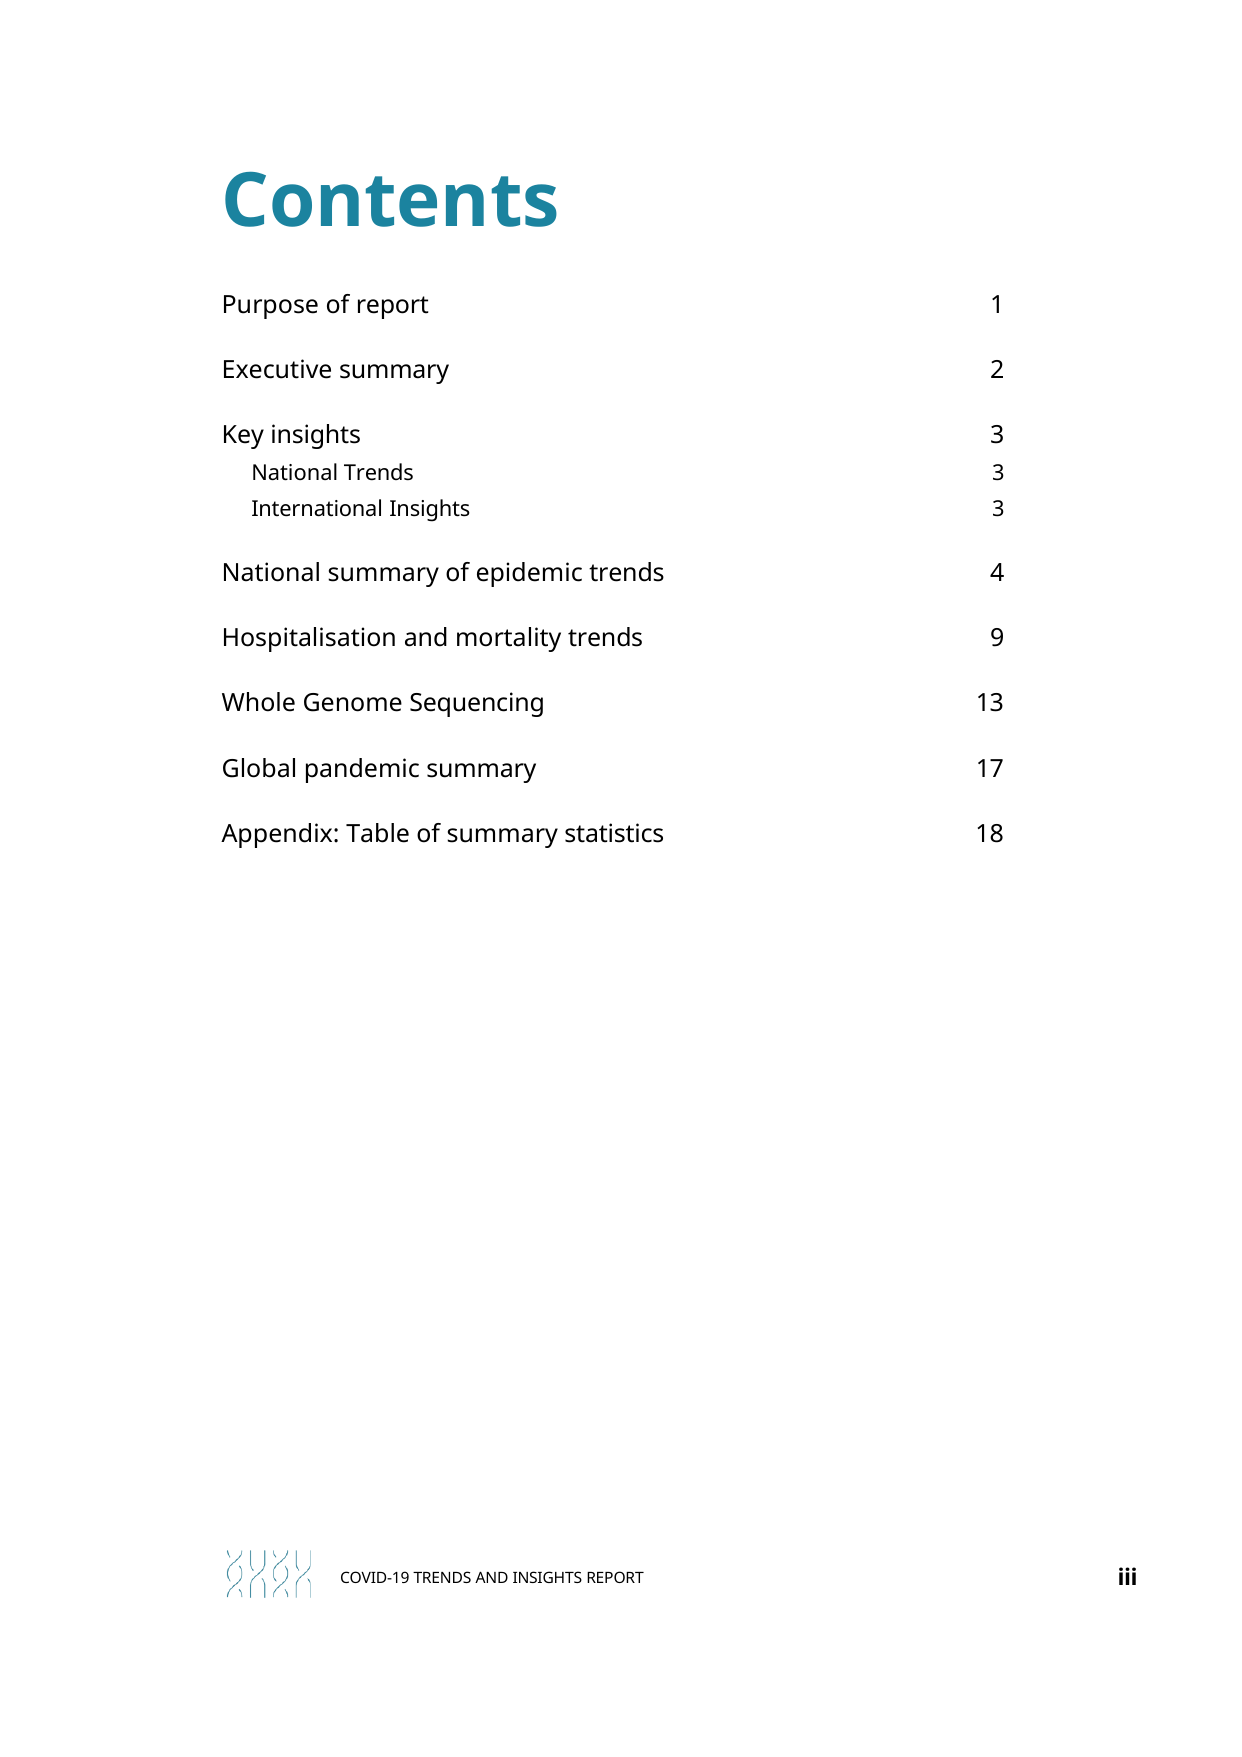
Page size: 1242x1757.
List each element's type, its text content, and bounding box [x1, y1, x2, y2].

text COVID-19 TRENDS AND INSIGHTS REPORT iii [340, 1561, 1148, 1592]
picture [226, 1549, 311, 1598]
text Contents [221, 147, 1148, 249]
